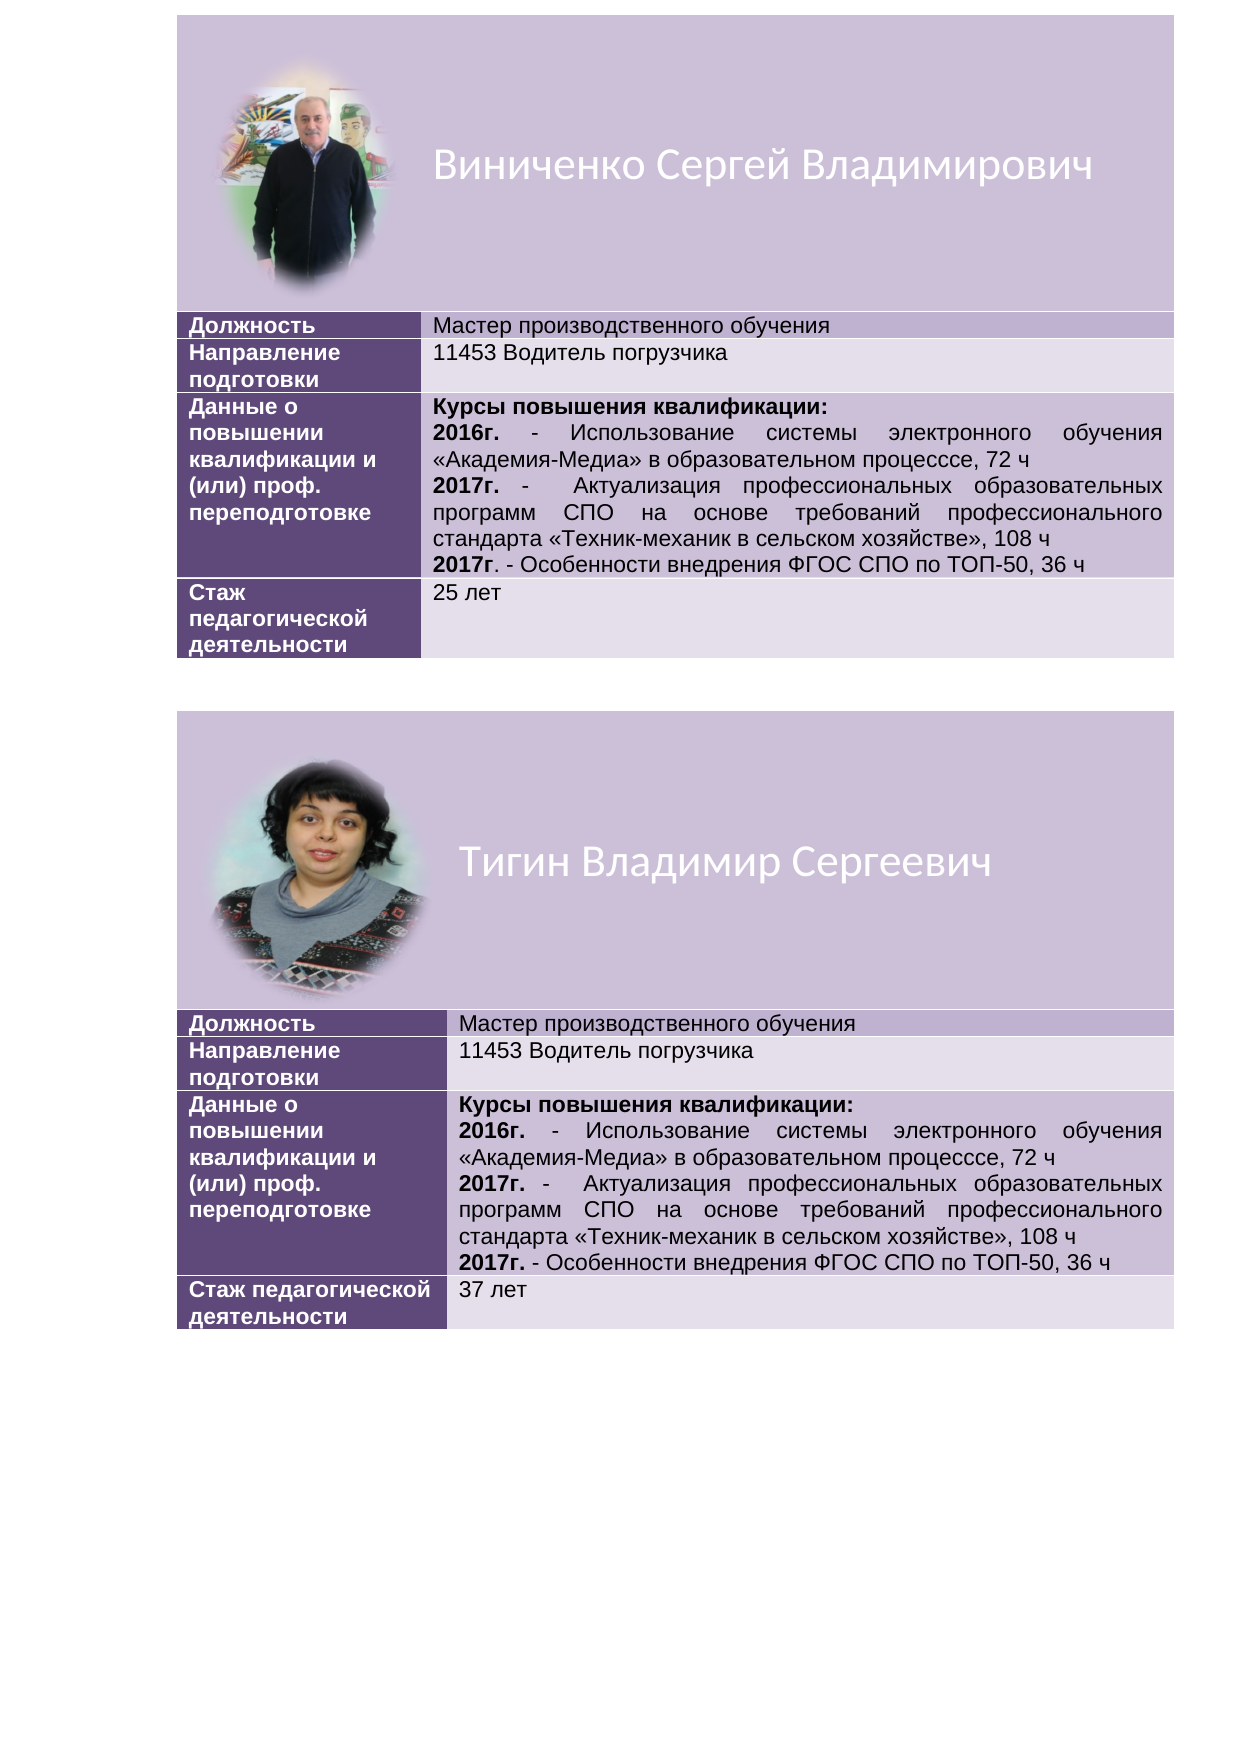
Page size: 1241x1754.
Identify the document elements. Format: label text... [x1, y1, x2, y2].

table_cell Стаж педагогической деятельности [177, 579, 421, 658]
table_header Тигин Владимир Сергеевич [447, 711, 1174, 1009]
table_header [177, 711, 447, 1009]
table_cell 37 лет [447, 1276, 1174, 1329]
picture [237, 78, 372, 272]
table_cell Мастер производственного обучения [447, 1010, 1174, 1036]
table_cell 11453 Водитель погрузчика [421, 339, 1174, 392]
table_cell Данные о повышении квалификации и (или) проф. переподготовке [177, 393, 421, 577]
table_cell Курсы повышения квалификации: 2016г. - Использование системы электронного обучения «Академия-Медиа» в образовательном процесссе, 72 ч 2017г. - Актуализация профессиональных образовательных программ СПО на основе требований профессионального стандарта «Техник-механик в сельском хозяйстве», 108 ч 2017г. - Особенности внедрения ФГОС СПО по ТОП-50, 36 ч [447, 1091, 1174, 1275]
table_header Виниченко Сергей Владимирович [421, 15, 1174, 311]
table_cell Направление подготовки [177, 1037, 447, 1090]
table_cell 11453 Водитель погрузчика [447, 1037, 1174, 1090]
table_cell Курсы повышения квалификации: 2016г. - Использование системы электронного обучения «Академия-Медиа» в образовательном процесссе, 72 ч 2017г. - Актуализация профессиональных образовательных программ СПО на основе требований профессионального стандарта «Техник-механик в сельском хозяйстве», 108 ч 2017г. - Особенности внедрения ФГОС СПО по ТОП-50, 36 ч [421, 393, 1174, 577]
table_cell Направление подготовки [177, 339, 421, 392]
table_cell Стаж педагогической деятельности [177, 1276, 447, 1329]
table_cell 25 лет [421, 579, 1174, 658]
picture [213, 765, 420, 988]
table_cell Должность [177, 312, 421, 338]
table_cell Мастер производственного обучения [421, 312, 1174, 338]
table_cell Данные о повышении квалификации и (или) проф. переподготовке [177, 1091, 447, 1275]
table_header [177, 15, 421, 311]
table_cell Должность [177, 1010, 447, 1036]
